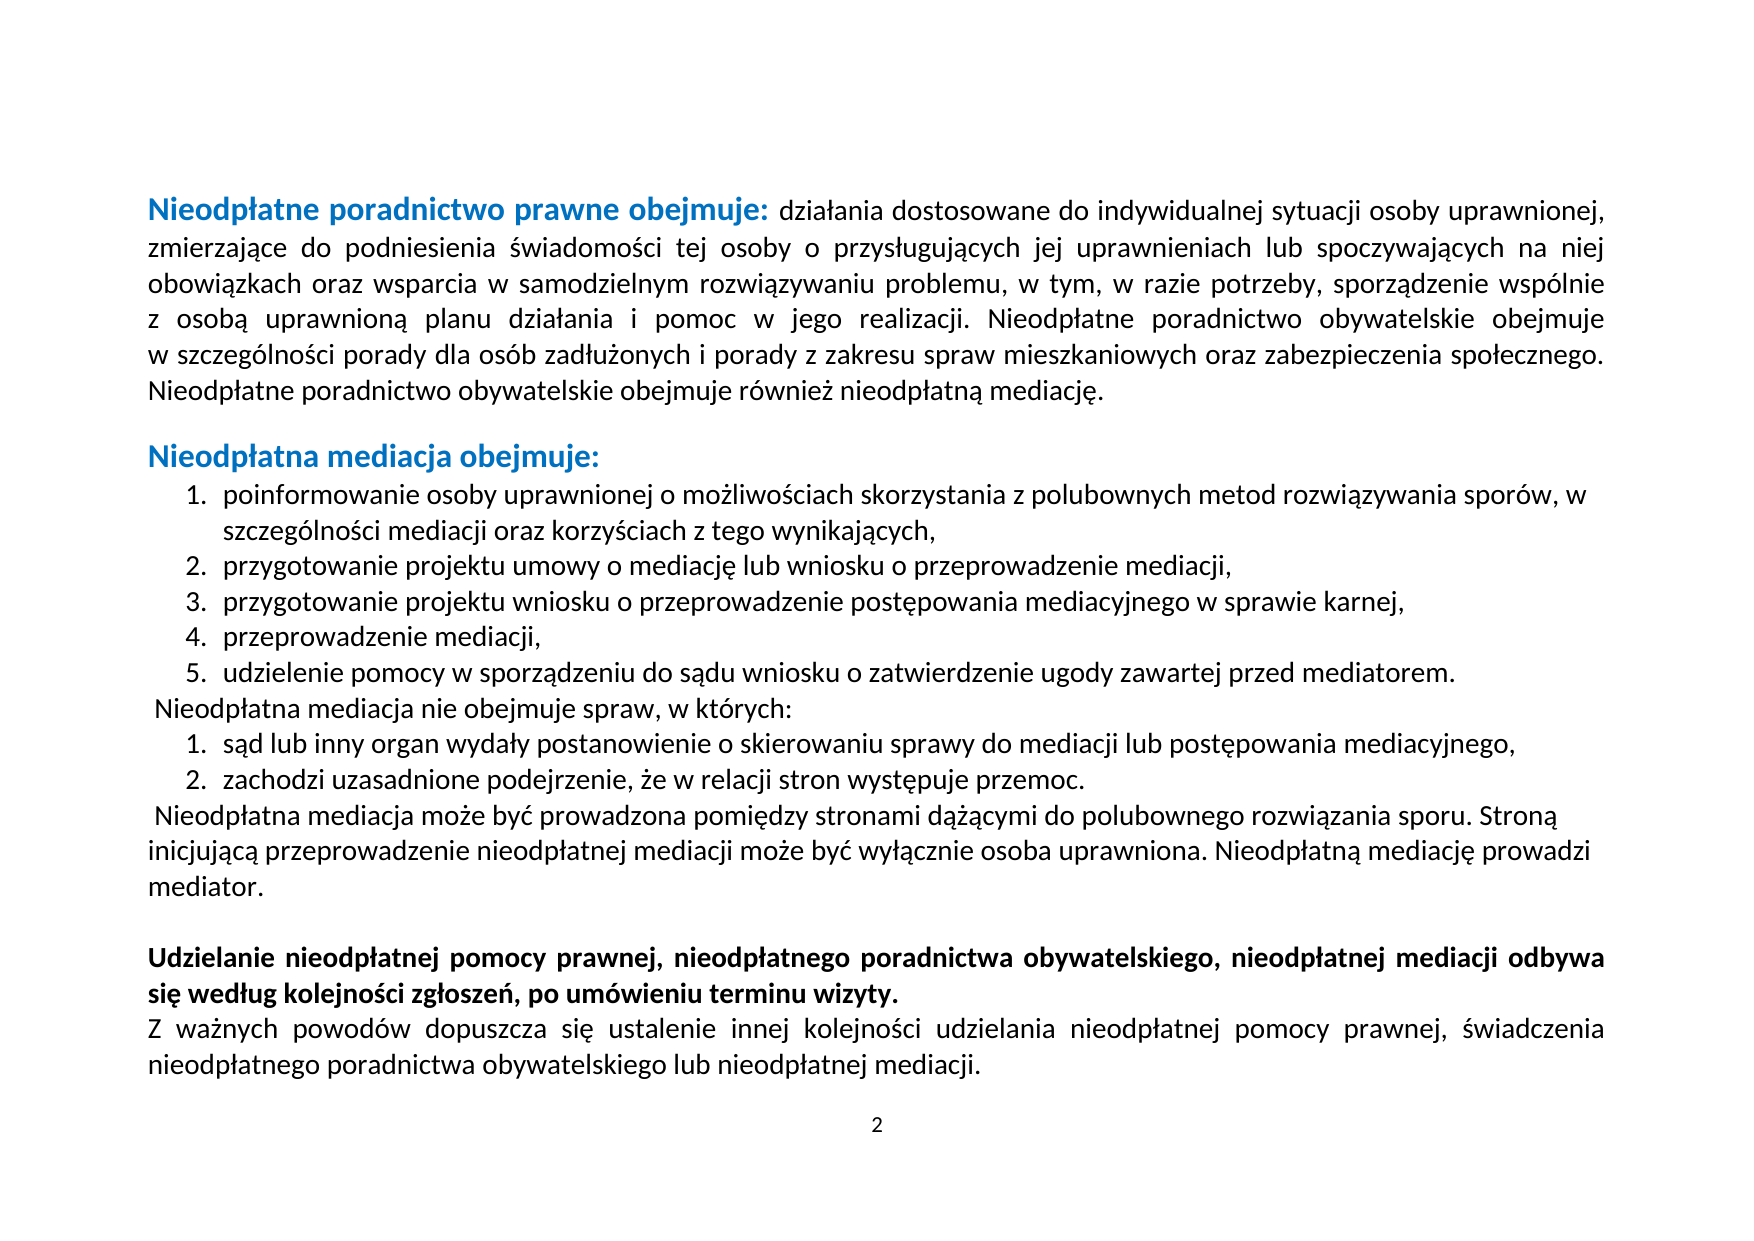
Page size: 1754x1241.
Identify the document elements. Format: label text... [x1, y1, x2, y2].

list sąd lub inny organ wydały postanowienie o skierowaniu sprawy do mediacji lub postępowania mediacyjnego, [185, 725, 1606, 761]
text Z ważnych powodów dopuszcza się ustalenie innej kolejności udzielania nieodpłatnej pomocy prawnej, świadczenia nieodpłatnego poradnictwa obywatelskiego lub nieodpłatnej mediacji. [148, 1010, 1606, 1082]
list udzielenie pomocy w sporządzeniu do sądu wniosku o zatwierdzenie ugody zawartej przed mediatorem. [185, 654, 1606, 690]
list przygotowanie projektu umowy o mediację lub wniosku o przeprowadzenie mediacji, [185, 547, 1606, 583]
list przygotowanie projektu wniosku o przeprowadzenie postępowania mediacyjnego w sprawie karnej, [185, 583, 1606, 618]
text Nieodpłatna mediacja obejmuje: [148, 435, 1606, 476]
list zachodzi uzasadnione podejrzenie, że w relacji stron występuje przemoc. [185, 761, 1606, 797]
text Udzielanie nieodpłatnej pomocy prawnej, nieodpłatnego poradnictwa obywatelskiego, nieodpłatnej mediacji odbywa się według kolejności zgłoszeń, po umówieniu terminu wizyty. [148, 939, 1606, 1010]
list poinformowanie osoby uprawnionej o możliwościach skorzystania z polubownych metod rozwiązywania sporów, w szczególności mediacji oraz korzyściach z tego wynikających, [185, 476, 1606, 547]
text Nieodpłatna mediacja nie obejmuje spraw, w których: [148, 690, 1606, 725]
list przeprowadzenie mediacji, [185, 618, 1606, 654]
text Nieodpłatne poradnictwo prawne obejmuje: działania dostosowane do indywidualnej sytuacji osoby uprawnionej, zmierzające do podniesienia świadomości tej osoby o przysługujących jej uprawnieniach lub spoczywających na niej obowiązkach oraz wsparcia w samodzielnym rozwiązywaniu problemu, w tym, w razie potrzeby, sporządzenie wspólnie z osobą uprawnioną planu działania i pomoc w jego realizacji. Nieodpłatne poradnictwo obywatelskie obejmuje w szczególności porady dla osób zadłużonych i porady z zakresu spraw mieszkaniowych oraz zabezpieczenia społecznego. Nieodpłatne poradnictwo obywatelskie obejmuje również nieodpłatną mediację. [148, 188, 1606, 407]
text Nieodpłatna mediacja może być prowadzona pomiędzy stronami dążącymi do polubownego rozwiązania sporu. Stroną inicjującą przeprowadzenie nieodpłatnej mediacji może być wyłącznie osoba uprawniona. Nieodpłatną mediację prowadzi mediator. [148, 797, 1606, 903]
